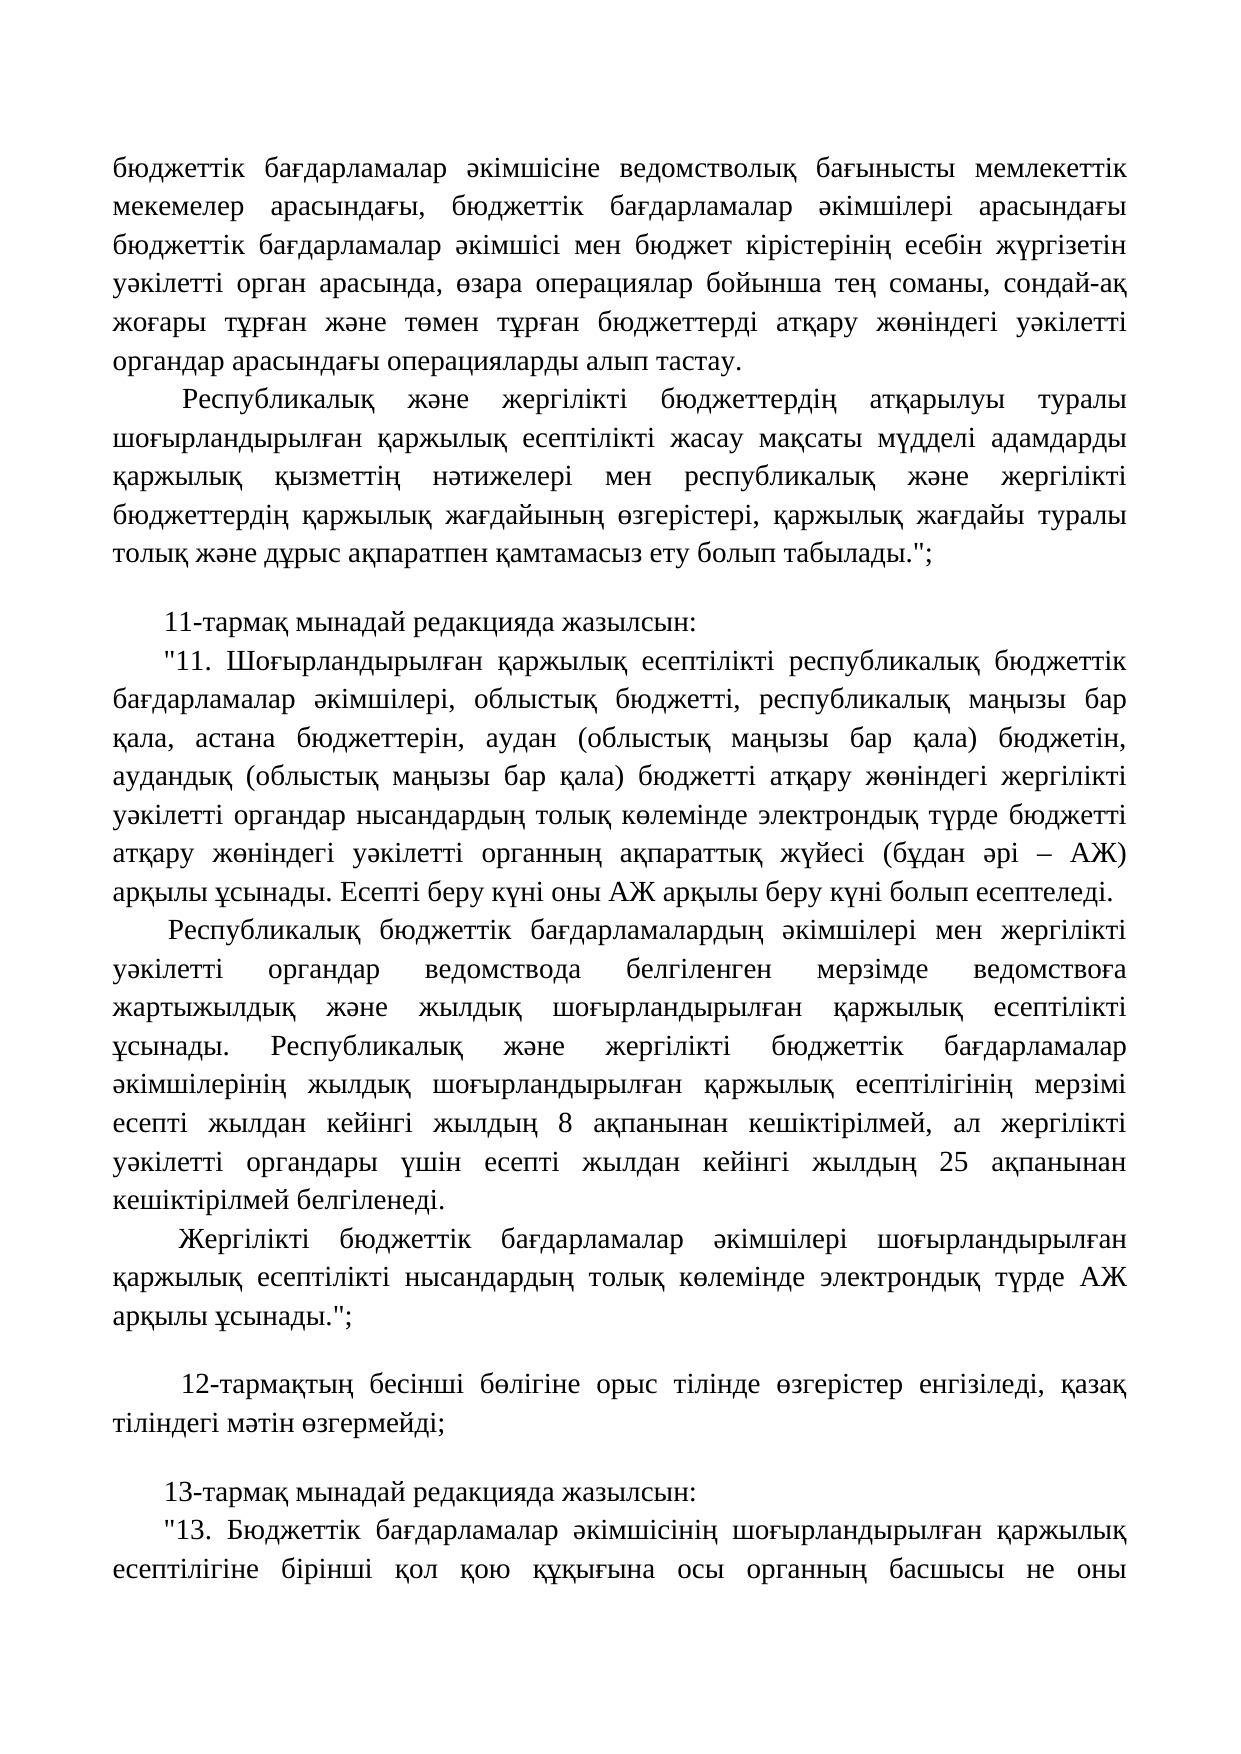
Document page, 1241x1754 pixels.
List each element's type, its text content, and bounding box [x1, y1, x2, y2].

text Республикалық және жергілікті бюджеттердің атқарылуы туралы шоғырландырылған қаржылық есептілікті жасау мақсаты мүдделі адамдарды қаржылық қызметтің нәтижелері мен республикалық және жергілікті бюджеттердің қаржылық жағдайының өзгерістері, қаржылық жағдайы туралы толық және дұрыс ақпаратпен қамтамасыз ету болып табылады."; [112, 381, 1128, 569]
text "11. Шоғырландырылған қаржылық есептiлiкті республикалық бюджеттiк бағдарламалар әкiмшiлерi, облыстық бюджетті, республикалық маңызы бар қала, астана бюджеттерін, аудан (облыстық маңызы бар қала) бюджетін, аудандық (облыстық маңызы бар қала) бюджетті атқару жөніндегі жергілікті уәкілетті органдар нысандардың толық көлемінде электрондық түрде бюджетті атқару жөніндегі уәкілетті органның ақпараттық жүйесі (бұдан әрі – АЖ) арқылы ұсынады. Есепті беру күні оны АЖ арқылы беру күні болып есептеледі. [112, 643, 1128, 907]
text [112, 150, 1128, 376]
text 12-тармақтың бесінші бөлігіне орыс тілінде өзгерістер енгізіледі, қазақ тіліндегі мәтін өзгермейді; [112, 1367, 1128, 1439]
text 13-тармақ мынадай редакцияда жазылсын: [112, 1474, 1128, 1507]
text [112, 1512, 1128, 1584]
text 11-тармақ мынадай редакцияда жазылсын: [112, 604, 1128, 638]
text Жергiлiктi бюджеттiк бағдарламалар әкiмшiлерi шоғырландырылған қаржылық есептiлiктi нысандардың толық көлемінде электрондық түрде АЖ арқылы ұсынады."; [112, 1221, 1128, 1331]
text Республикалық бюджеттік бағдарламалардың әкімшілері мен жергілікті уәкілетті органдар ведомствода белгіленген мерзімде ведомствоға жартыжылдық және жылдық шоғырландырылған қаржылық есептілікті ұсынады. Республикалық және жергілікті бюджеттік бағдарламалар әкімшілерінің жылдық шоғырландырылған қаржылық есептілігінің мерзімі есепті жылдан кейінгі жылдың 8 ақпанынан кешіктірілмей, ал жергілікті уәкілетті органдары үшін есепті жылдан кейінгі жылдың 25 ақпанынан кешіктірілмей белгіленеді. [112, 912, 1128, 1216]
